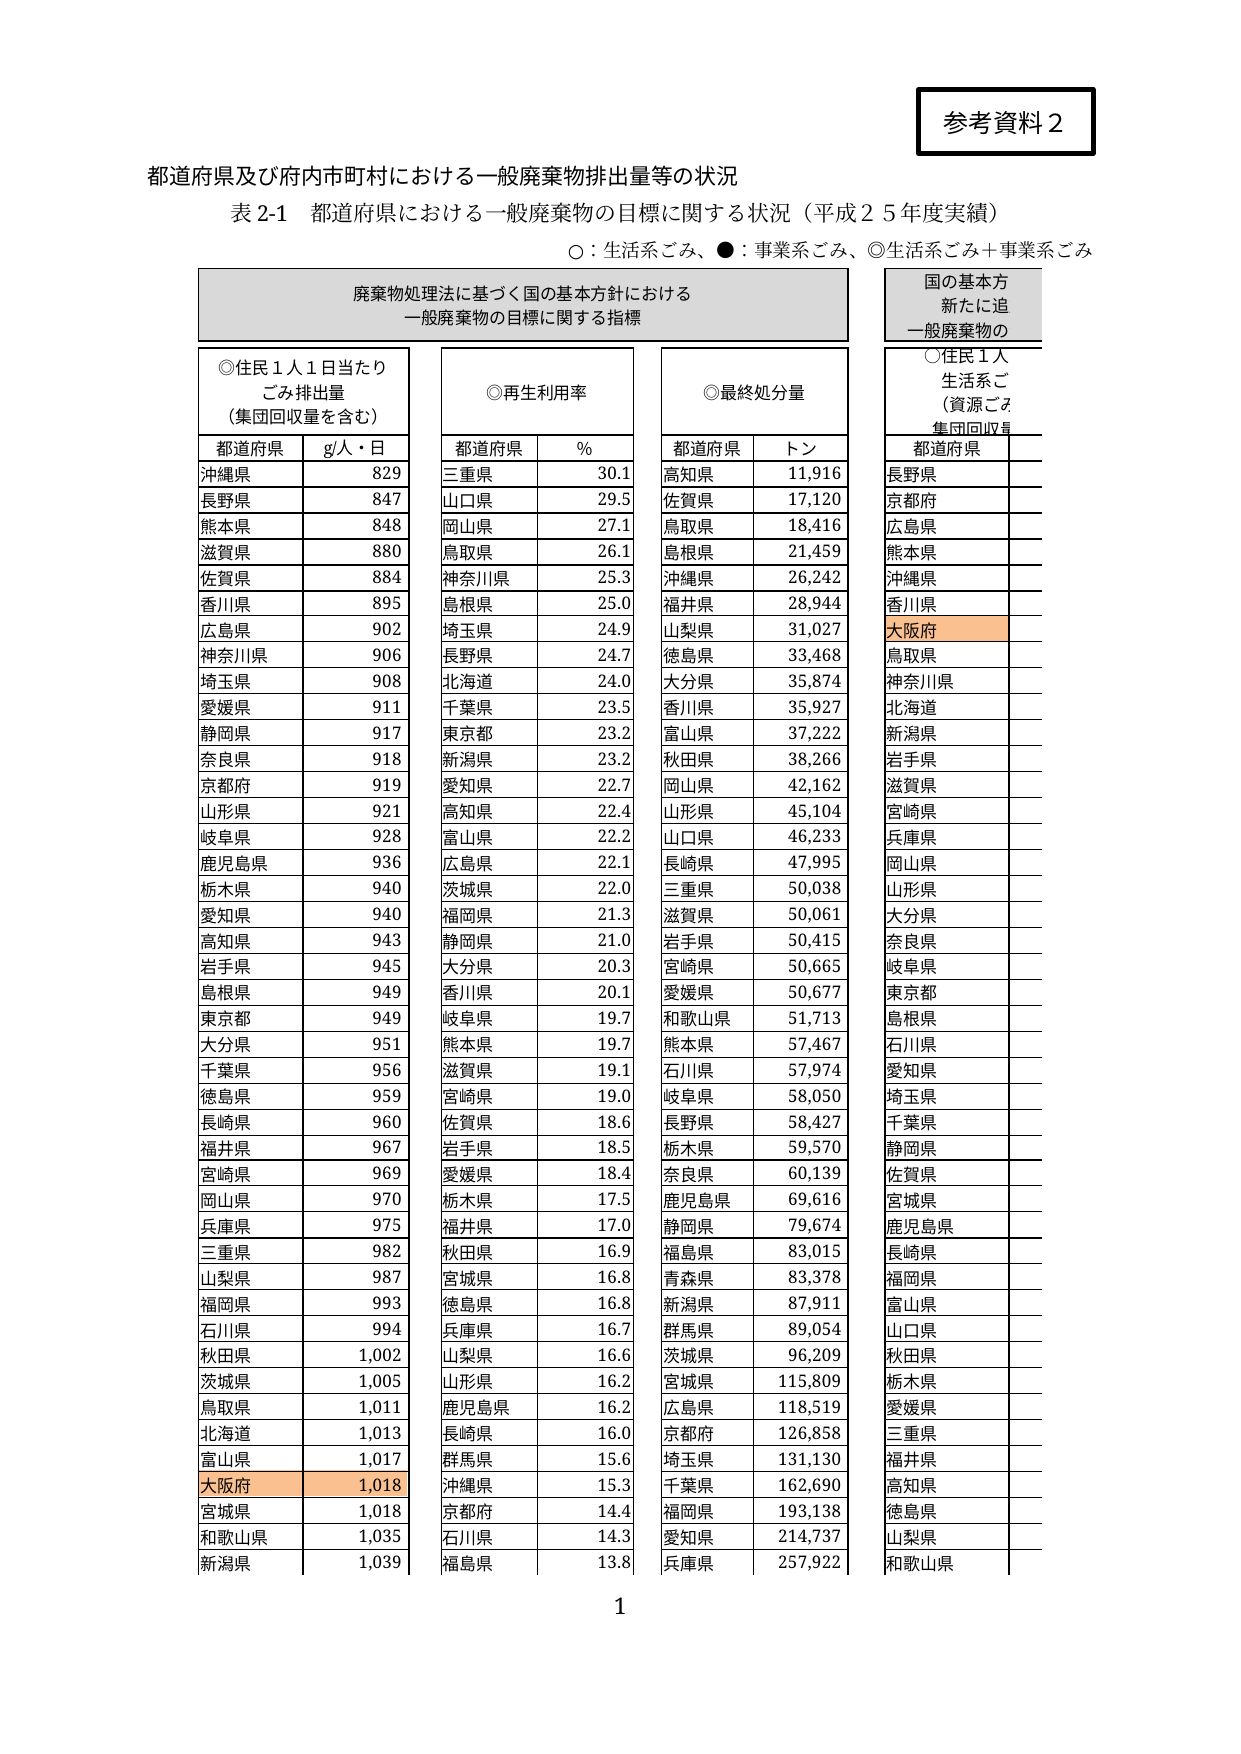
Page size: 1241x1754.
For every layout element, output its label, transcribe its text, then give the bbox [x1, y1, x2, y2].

text 都道府県及び府内市町村における一般廃棄物排出量等の状況 [148, 156, 1092, 194]
text 表2-1 都道府県における一般廃棄物の目標に関する状況（平成２５年度実績） [148, 194, 1092, 231]
text ○：生活系ごみ、●：事業系ごみ、◎生活系ごみ＋事業系ごみ [148, 231, 1092, 269]
